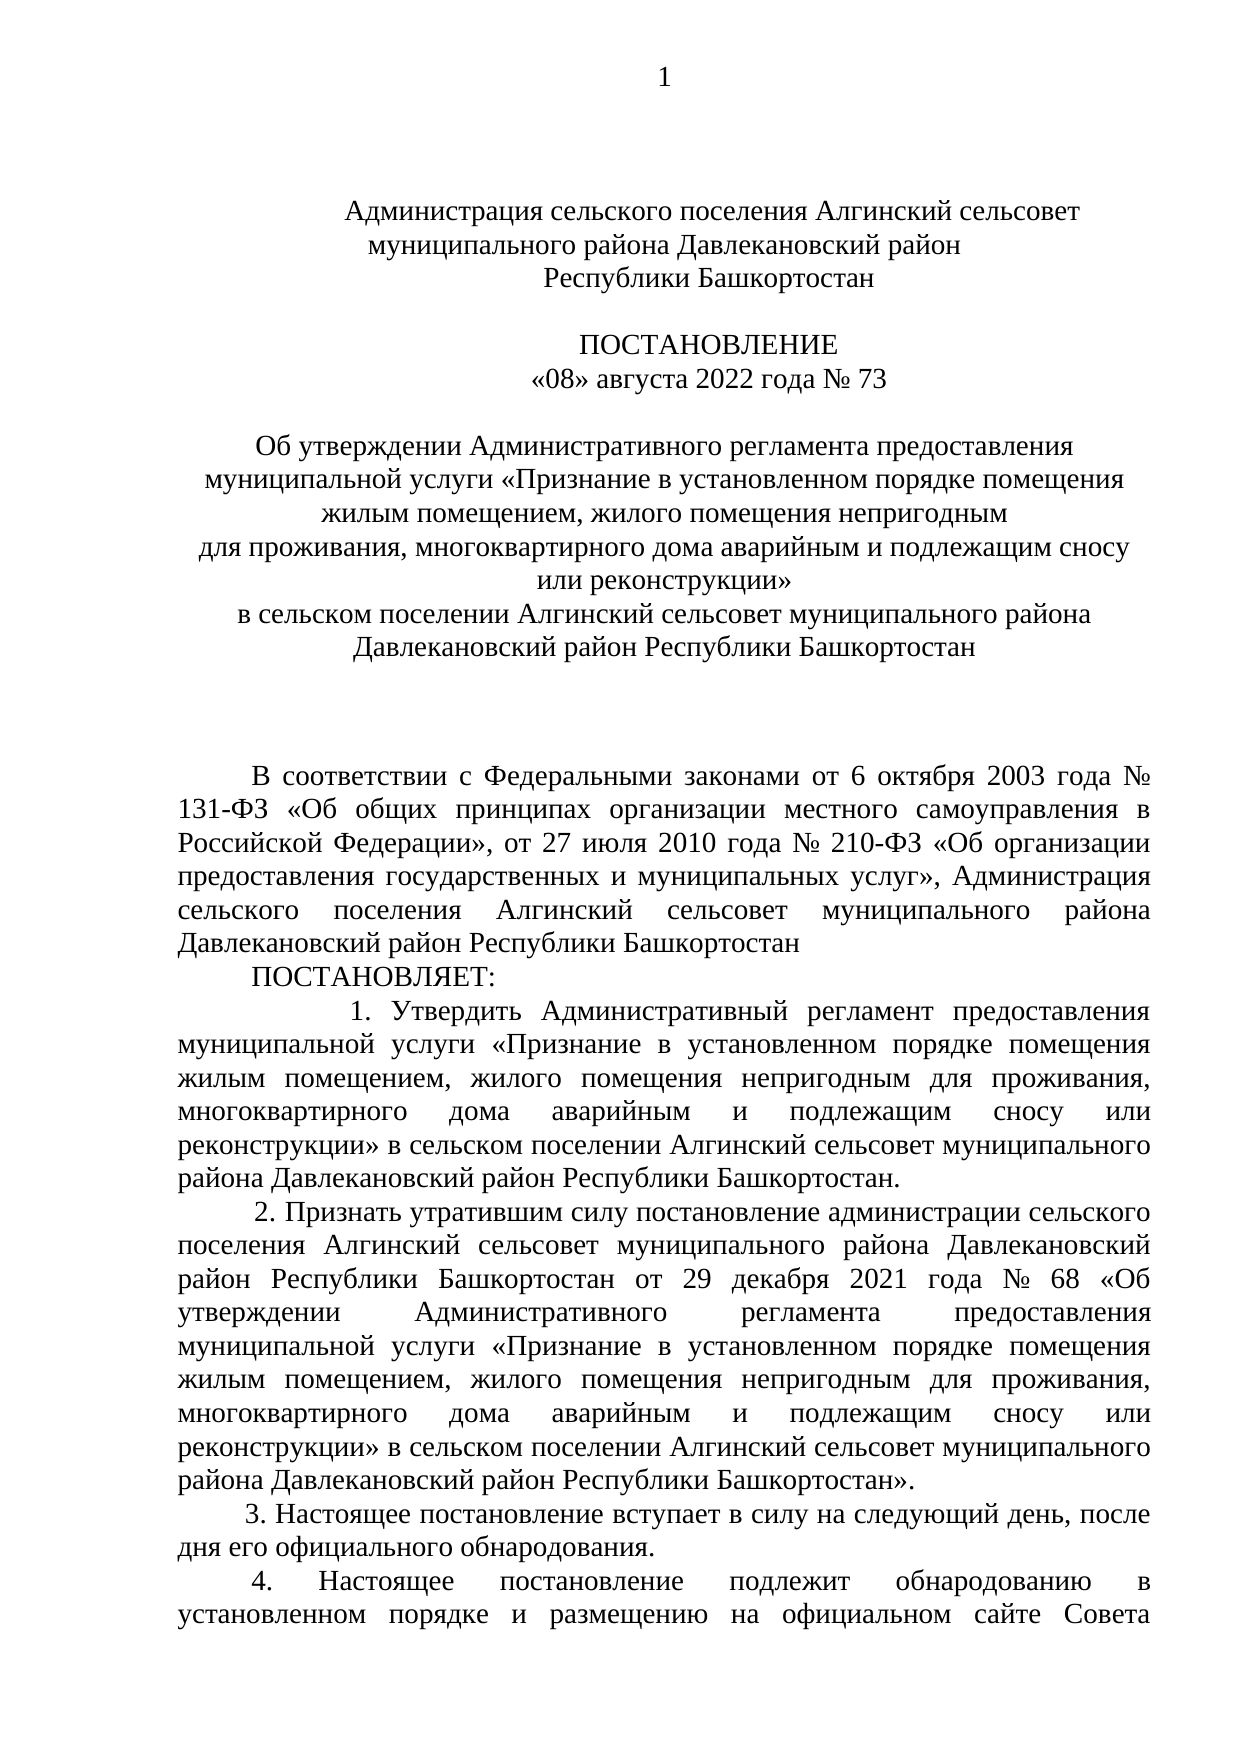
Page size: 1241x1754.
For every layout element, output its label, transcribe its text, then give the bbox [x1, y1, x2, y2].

text ПОСТАНОВЛЕНИЕ [177, 327, 1152, 361]
text 3. Настоящее постановление вступает в силу на следующий день, после дня его официального обнародования. [177, 1496, 1152, 1563]
text 1. Утвердить Административный регламент предоставления муниципальной услуги «Признание в установленном порядке помещения жилым помещением, жилого помещения непригодным для проживания, многоквартирного дома аварийным и подлежащим сносу или реконструкции» в сельском поселении Алгинский сельсовет муниципального района Давлекановский район Республики Башкортостан. [177, 993, 1152, 1194]
text в сельском поселении Алгинский сельсовет муниципального района Давлекановский район Республики Башкортостан [177, 596, 1152, 663]
text ПОСТАНОВЛЯЕТ: [177, 959, 1152, 993]
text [177, 1563, 1152, 1630]
text В соответствии с Федеральными законами от 6 октября 2003 года № 131-ФЗ «Об общих принципах организации местного самоуправления в Российской Федерации», от 27 июля 2010 года № 210-ФЗ «Об организации предоставления государственных и муниципальных услуг», Администрация сельского поселения Алгинский сельсовет муниципального района Давлекановский район Республики Башкортостан [177, 758, 1152, 959]
text «08» августа 2022 года № 73 [177, 361, 1152, 394]
text Республики Башкортостан [177, 260, 1152, 294]
text 2. Признать утратившим силу постановление администрации сельского поселения Алгинский сельсовет муниципального района Давлекановский район Республики Башкортостан от 29 декабря 2021 года № 68 «Об утверждении Административного регламента предоставления муниципальной услуги «Признание в установленном порядке помещения жилым помещением, жилого помещения непригодным для проживания, многоквартирного дома аварийным и подлежащим сносу или реконструкции» в сельском поселении Алгинский сельсовет муниципального района Давлекановский район Республики Башкортостан». [177, 1194, 1152, 1496]
text Администрация сельского поселения Алгинский сельсовет муниципального района Давлекановский район [177, 193, 1152, 260]
text Об утверждении Административного регламента предоставления муниципальной услуги «Признание в установленном порядке помещения жилым помещением, жилого помещения непригодным [177, 428, 1152, 529]
text для проживания, многоквартирного дома аварийным и подлежащим сносу или реконструкции» [177, 529, 1152, 596]
